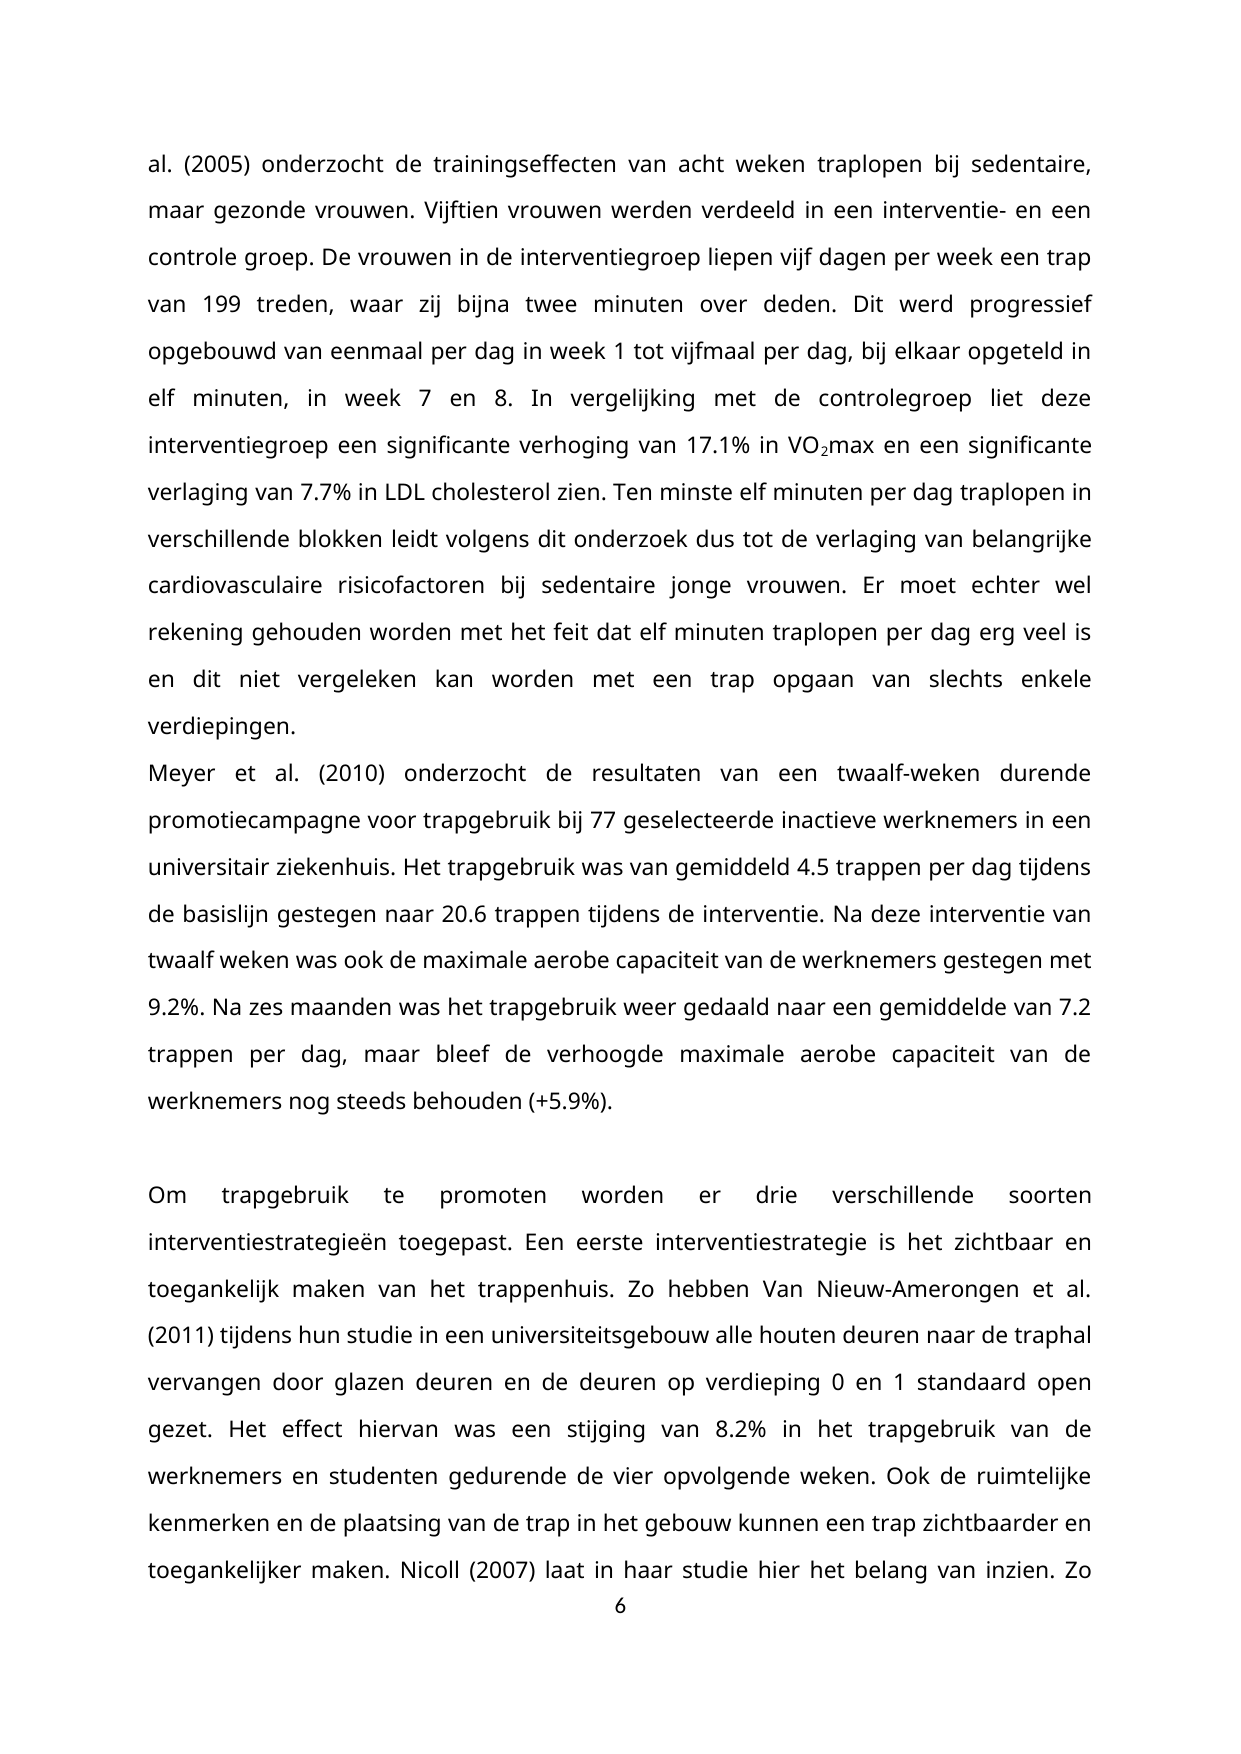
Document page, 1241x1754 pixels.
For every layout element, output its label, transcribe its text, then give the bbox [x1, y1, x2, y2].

text Meyer et al. (2010) onderzocht de resultaten van een twaalf-weken durende promotiecampagne voor trapgebruik bij 77 geselecteerde inactieve werknemers in een universitair ziekenhuis. Het trapgebruik was van gemiddeld 4.5 trappen per dag tijdens de basislijn gestegen naar 20.6 trappen tijdens de interventie. Na deze interventie van twaalf weken was ook de maximale aerobe capaciteit van de werknemers gestegen met 9.2%. Na zes maanden was het trapgebruik weer gedaald naar een gemiddelde van 7.2 trappen per dag, maar bleef de verhoogde maximale aerobe capaciteit van de werknemers nog steeds behouden (+5.9%). [148, 757, 1093, 1116]
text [148, 1179, 1093, 1585]
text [148, 148, 1093, 741]
